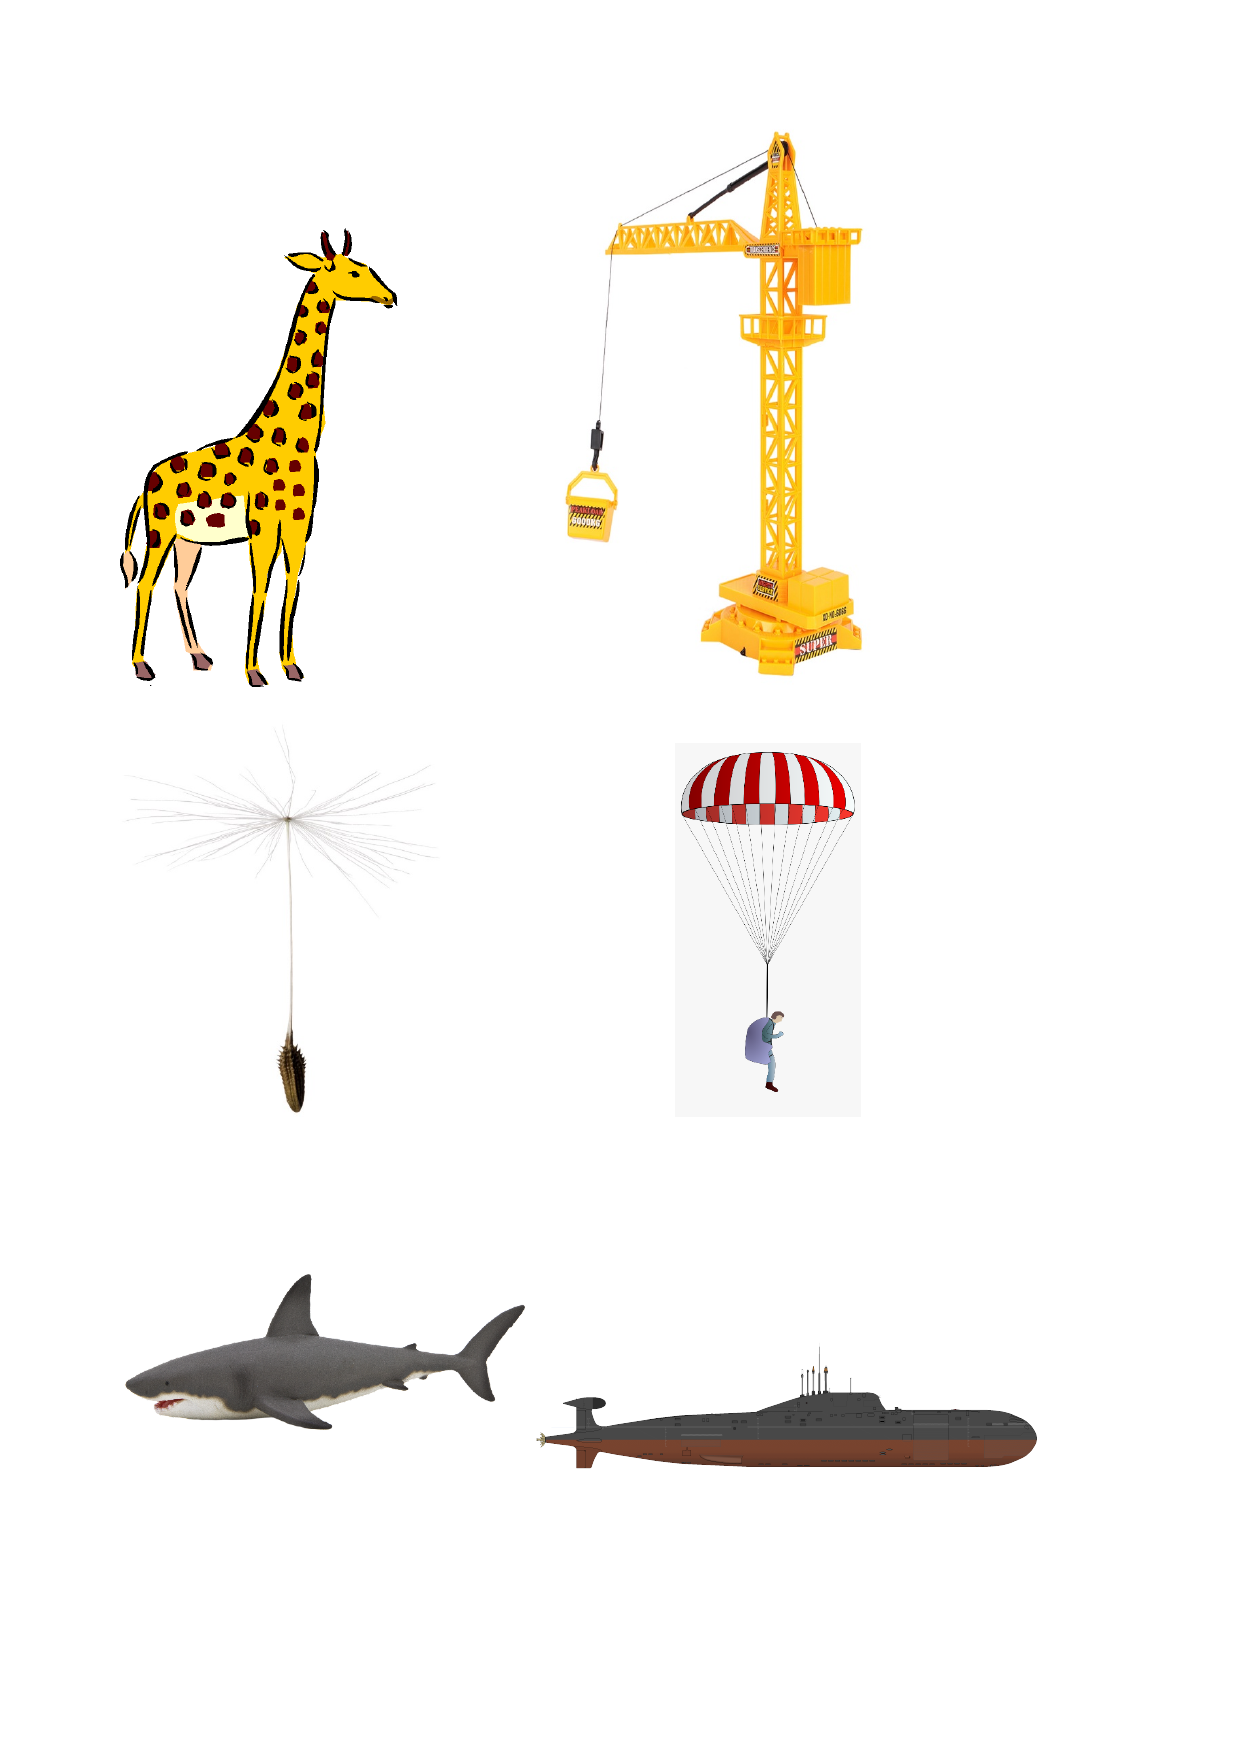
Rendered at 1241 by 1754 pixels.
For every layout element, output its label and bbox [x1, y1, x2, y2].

picture [118, 720, 443, 1117]
picture [118, 1206, 1047, 1484]
picture [118, 228, 398, 687]
picture [675, 743, 861, 1117]
picture [510, 118, 949, 687]
